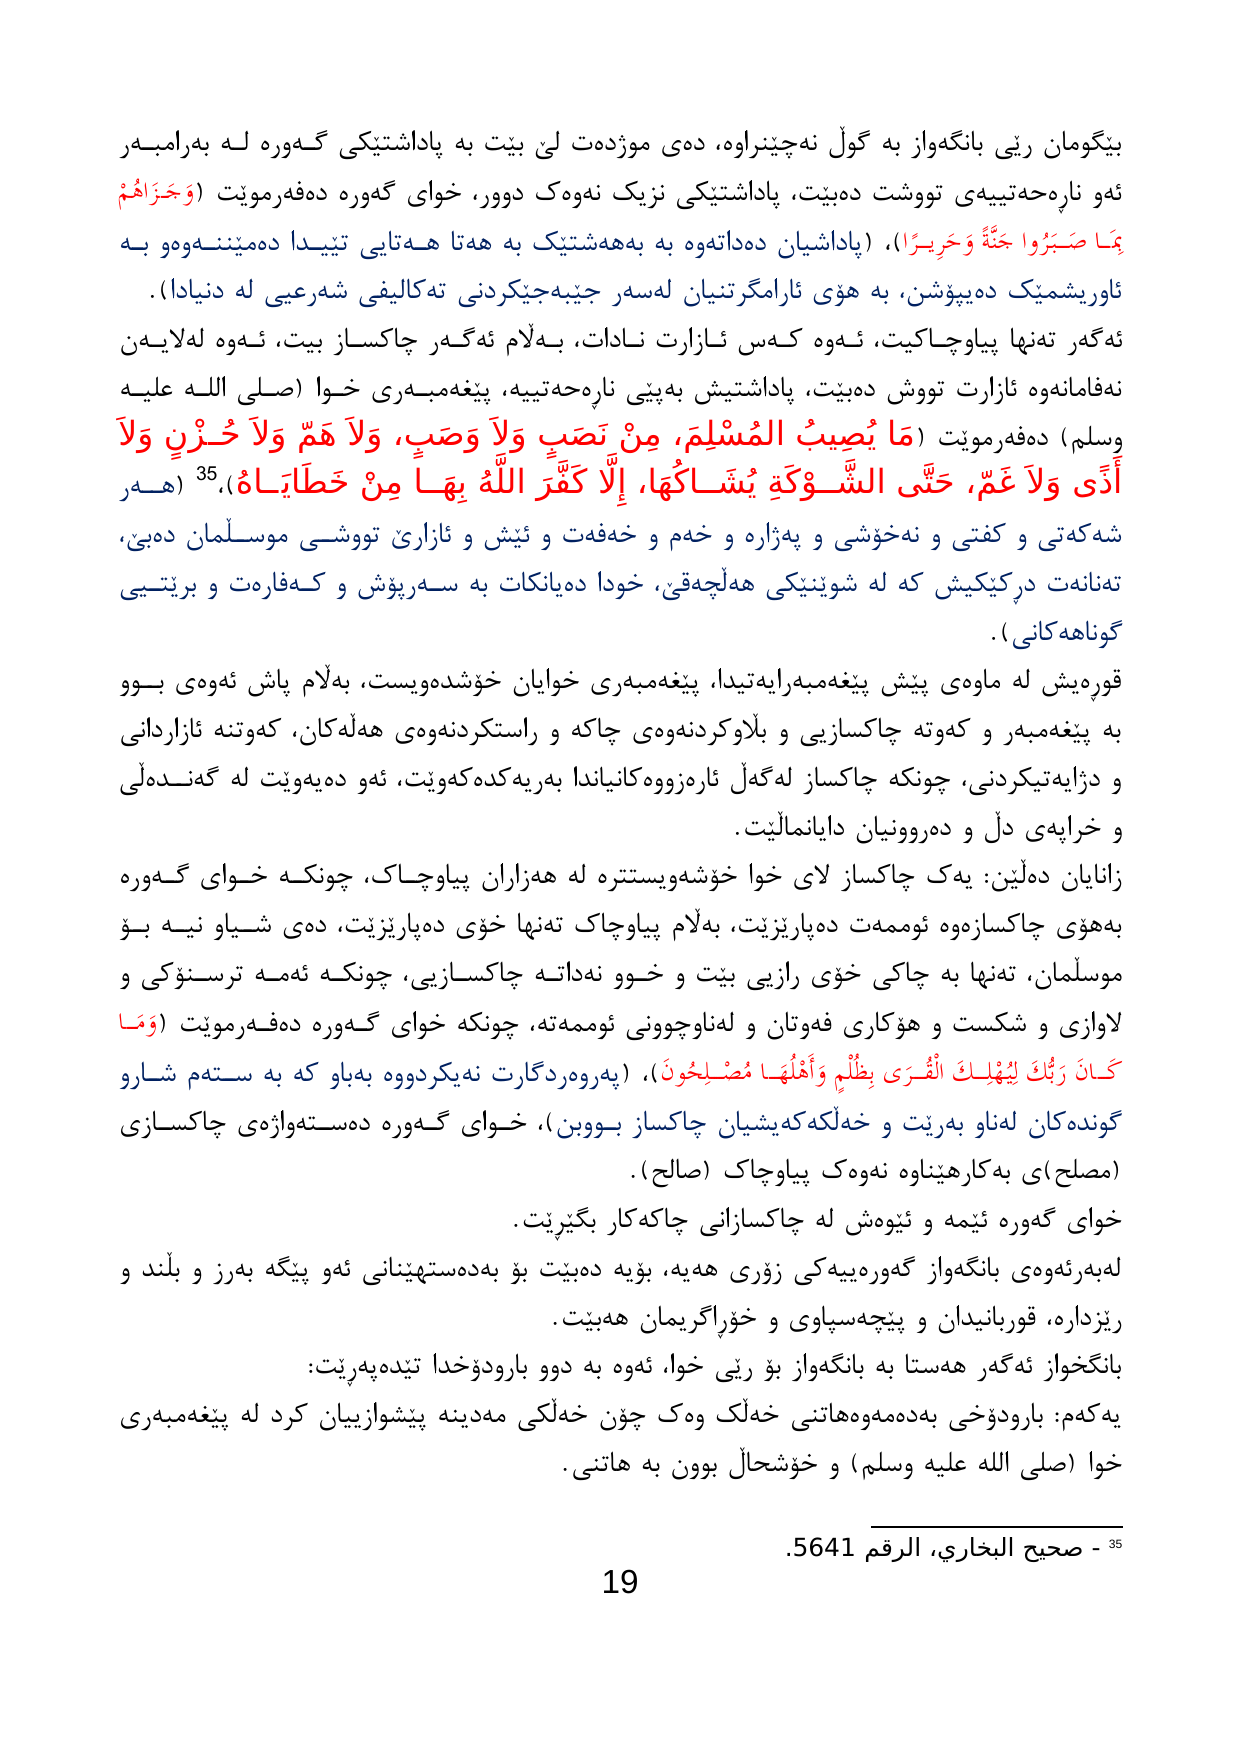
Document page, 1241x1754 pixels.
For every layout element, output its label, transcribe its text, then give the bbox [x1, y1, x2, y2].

text يەكەم: بارودۆخى بەدەمەوەهاتنى خەڵك وەك چۆن خەڵكى مەدينە پێشوازييان كرد لە پێغەمبەرى خوا (صلى اللە عليە وسلم) و خۆشحاڵ بوون بە هاتنى. [118, 1391, 1122, 1488]
text قوڕەيش لە ماوەى پێش پێغەمبەرايەتيدا، پێغەمبەرى خوايان خۆشدەويست، بەڵام پاش ئەوەى بوو بە پێغەمبەر و كەوتە چاكسازيى و بڵاوكردنەوەى چاكە و راستكردنەوەى هەڵەكان، كەوتنە ئازاردانى و دژايەتيكردنى، چونكە چاكساز لەگەڵ ئارەزووەكانياندا بەريەكدەكەوێت، ئەو دەيەوێت لە گەندەڵى و خراپەى دڵ و دەروونيان دايانماڵێت. [118, 657, 1122, 852]
text بانگخواز ئەگەر هەستا بە بانگەواز بۆ رێى خوا، ئەوە بە دوو بارودۆخدا تێدەپەڕێت: [118, 1342, 1122, 1391]
text خواى گەورە ئێمە و ئێوەش لە چاكسازانى چاكەكار بگێڕێت. [118, 1196, 1122, 1244]
text لەبەرئەوەى بانگەواز گەورەييەكى زۆرى هەيە، بۆيە دەبێت بۆ بەدەستهێنانى ئەو پێگە بەرز و بڵند و رێزدارە، قوربانيدان و پێچەسپاوى و خۆڕاگريمان هەبێت. [118, 1244, 1122, 1342]
text بێگومان رێى بانگەواز بە گوڵ نەچێنراوە، دەى موژدەت لێ بێت بە پاداشتێكى گەورە لە بەرامبەر ئەو ناڕەحەتييەى تووشت دەبێت، پاداشتێكى نزيك نەوەك دوور، خواى گەورە دەفەرموێت (وَجَزَاهُمْ بِمَا صَبَرُوا جَنَّةً وَحَرِيرًا)، (پاداشیان دەداتەوە بە بەهەشتێک بە هەتا هەتایى تێیدا دەمێننەوەو بە ئاوریشمێک دەیپۆشن، بە هۆى ئارامگرتنیان لەسەر جێبەجێکردنى تەکالیفى شەرعیى لە دنیادا). [118, 118, 1122, 316]
text ئەگەر تەنها پياوچاكيت، ئەوە كەس ئازارت نادات، بەڵام ئەگەر چاكساز بيت، ئەوە لەلايەن نەفامانەوە ئازارت تووش دەبێت، پاداشتيش بەپێى ناڕەحەتييە، پێغەمبەرى خوا (صلى الله عليه وسلم) دەفەرموێت (مَا يُصِيبُ المُسْلِمَ، مِنْ نَصَبٍ وَلاَ وَصَبٍ، وَلاَ هَمّ وَلاَ حُزْنٍ وَلاَ أَذًى وَلاَ غَمّ، حَتَّى الشَّوْكَةِ يُشَاكُهَا، إِلَّا كَفَّرَ اللَّهُ بِهَا مِنْ خَطَايَاهُ)، (هەر شەکەتی و کفتی و نەخۆشی و پەژارە و خەم و خەفەت و ئێش و ئازارێ تووشی موسڵمان دەبێ، تەنانەت دڕکێکیش کە لە شوێنێکی هەڵچەقێ، خودا دەیانکات بە سەرپۆش و کەفارەت و برێتیی گوناهەکانی). [118, 316, 1122, 657]
text زانايان دەڵێن: يەك چاكساز لاى خوا خۆشەويستترە لە هەزاران پياوچاك، چونكە خواى گەورە بەهۆى چاكسازەوە ئوممەت دەپارێزێت، بەڵام پياوچاك تەنها خۆى دەپارێزێت، دەى شياو نيە بۆ موسڵمان، تەنها بە چاكى خۆى رازيى بێت و خوو نەداتە چاكسازيى، چونكە ئەمە ترسنۆكى و لاوازى و شكست و هۆكارى فەوتان و لەناوچوونى ئوممەتە، چونكە خواى گەورە دەفەرموێت (وَمَا كَانَ رَبُّكَ لِيُهْلِكَ الْقُرَى بِظُلْمٍ وَأَهْلُهَا مُصْلِحُونَ)، (پەروەردگارت نەیکردووە بەباو کە بە ستەم شارو گوندەکان لەناو بەرێت و خەڵکەکەیشیان چاکساز بووبن)، خواى گەورە دەستەواژەى چاكسازى (مصلح)ى بەكارهێناوە نەوەك پياوچاك (صالح). [118, 852, 1122, 1196]
